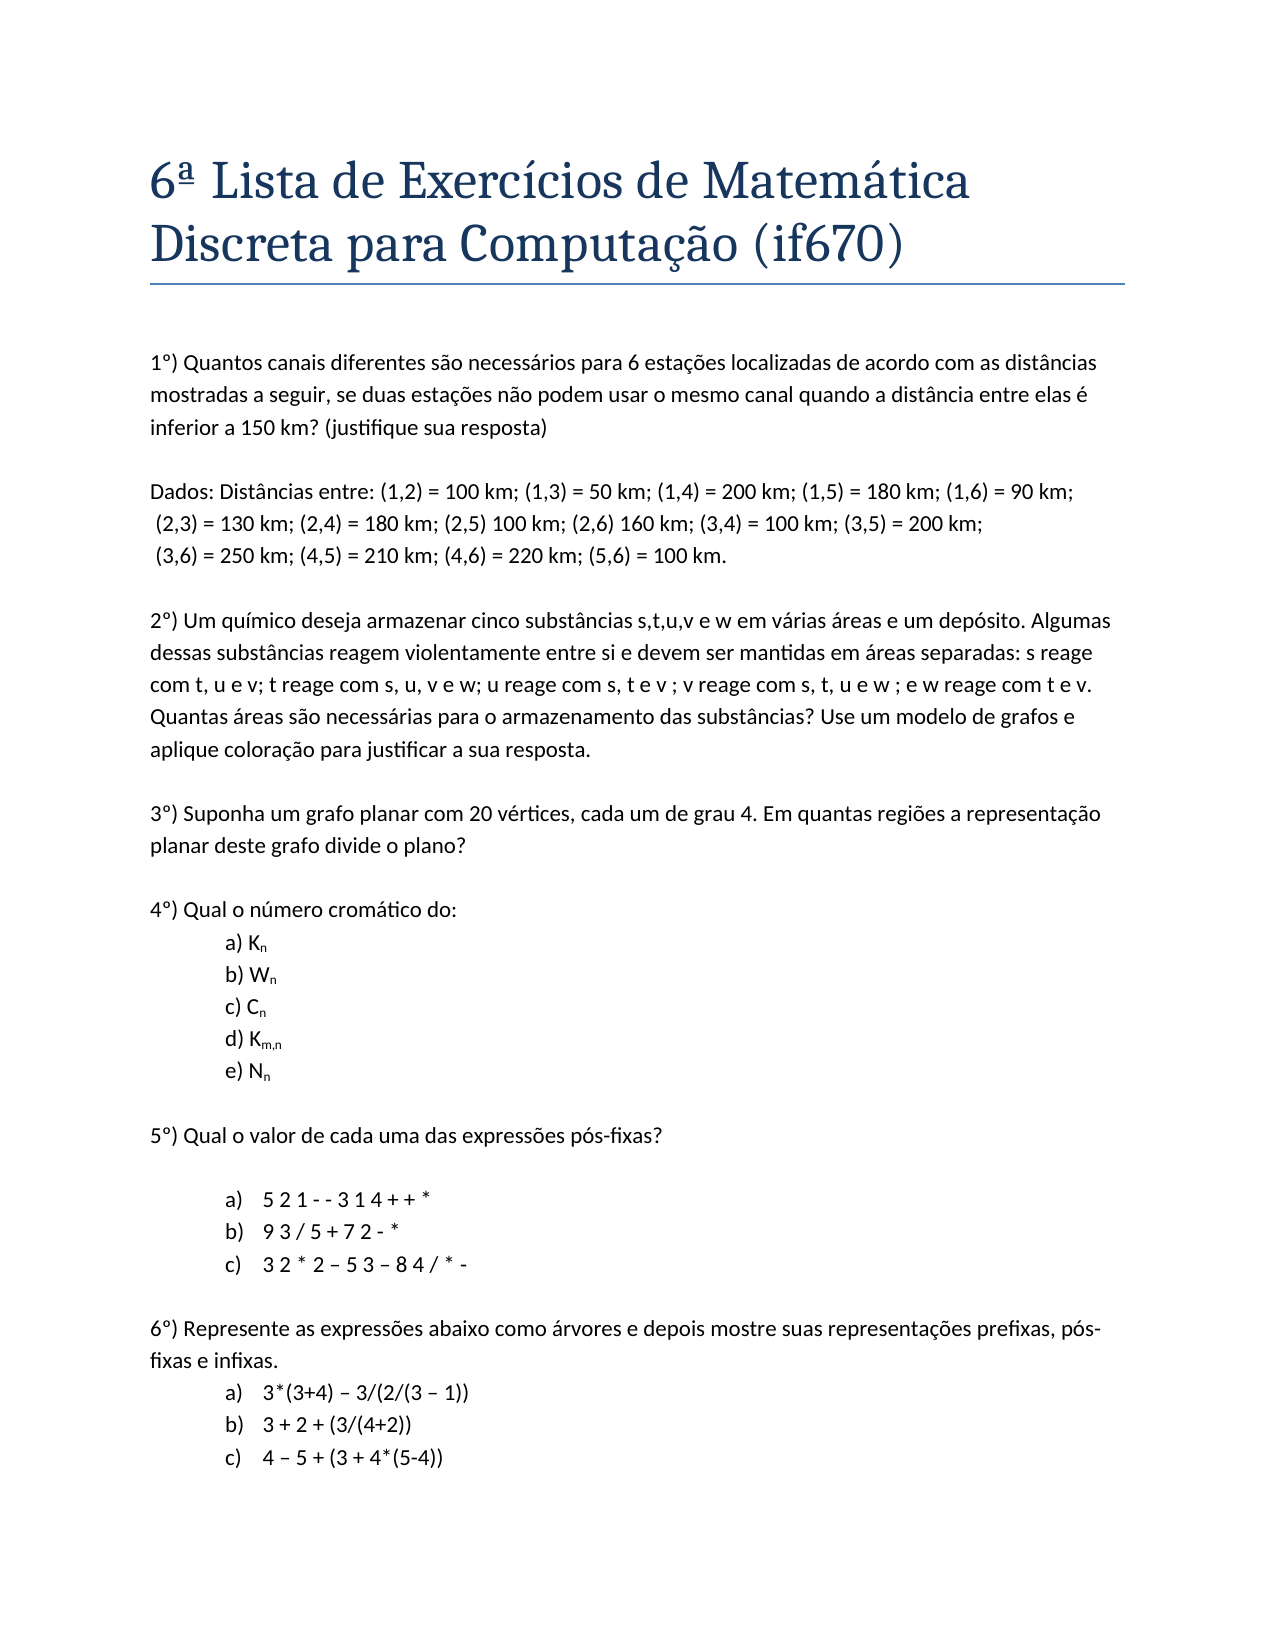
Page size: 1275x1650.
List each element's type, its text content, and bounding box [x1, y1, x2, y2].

text (3,6) = 250 km; (4,5) = 210 km; (4,6) = 220 km; (5,6) = 100 km. [150, 542, 1125, 569]
text 5º) Qual o valor de cada uma das expressões pós-fixas? [150, 1121, 1125, 1149]
list 3*(3+4) – 3/(2/(3 – 1)) [225, 1378, 1125, 1406]
text (2,3) = 130 km; (2,4) = 180 km; (2,5) 100 km; (2,6) 160 km; (3,4) = 100 km; (3,5) = 200 km; [150, 509, 1125, 537]
text a) Kn [150, 928, 1125, 956]
text b) Wn [150, 960, 1125, 988]
title 6ª Lista de Exercícios de Matemática Discreta para Computação (if670) [150, 150, 1125, 283]
text 4º) Qual o número cromático do: [150, 896, 1125, 924]
text 1º) Quantos canais diferentes são necessários para 6 estações localizadas de acordo com as distâncias mostradas a seguir, se duas estações não podem usar o mesmo canal quando a distância entre elas é inferior a 150 km? (justifique sua resposta) [150, 348, 1125, 441]
text 6º) Represente as expressões abaixo como árvores e depois mostre suas representações prefixas, pós-fixas e infixas. [150, 1314, 1125, 1374]
list 9 3 / 5 + 7 2 - * [225, 1217, 1125, 1246]
text Dados: Distâncias entre: (1,2) = 100 km; (1,3) = 50 km; (1,4) = 200 km; (1,5) = 180 km; (1,6) = 90 km; [150, 477, 1125, 505]
list 5 2 1 - - 3 1 4 + + * [225, 1185, 1125, 1213]
text c) Cn [150, 992, 1125, 1020]
text d) Km,n [150, 1024, 1125, 1052]
text 2º) Um químico deseja armazenar cinco substâncias s,t,u,v e w em várias áreas e um depósito. Algumas dessas substâncias reagem violentamente entre si e devem ser mantidas em áreas separadas: s reage com t, u e v; t reage com s, u, v e w; u reage com s, t e v ; v reage com s, t, u e w ; e w reage com t e v. Quantas áreas são necessárias para o armazenamento das substâncias? Use um modelo de grafos e aplique coloração para justificar a sua resposta. [150, 606, 1125, 763]
text e) Nn [150, 1057, 1125, 1084]
list 3 + 2 + (3/(4+2)) [225, 1411, 1125, 1439]
text 3º) Suponha um grafo planar com 20 vértices, cada um de grau 4. Em quantas regiões a representação planar deste grafo divide o plano? [150, 799, 1125, 859]
list 4 – 5 + (3 + 4*(5-4)) [225, 1443, 1125, 1471]
list 3 2 * 2 – 5 3 – 8 4 / * - [225, 1250, 1125, 1278]
